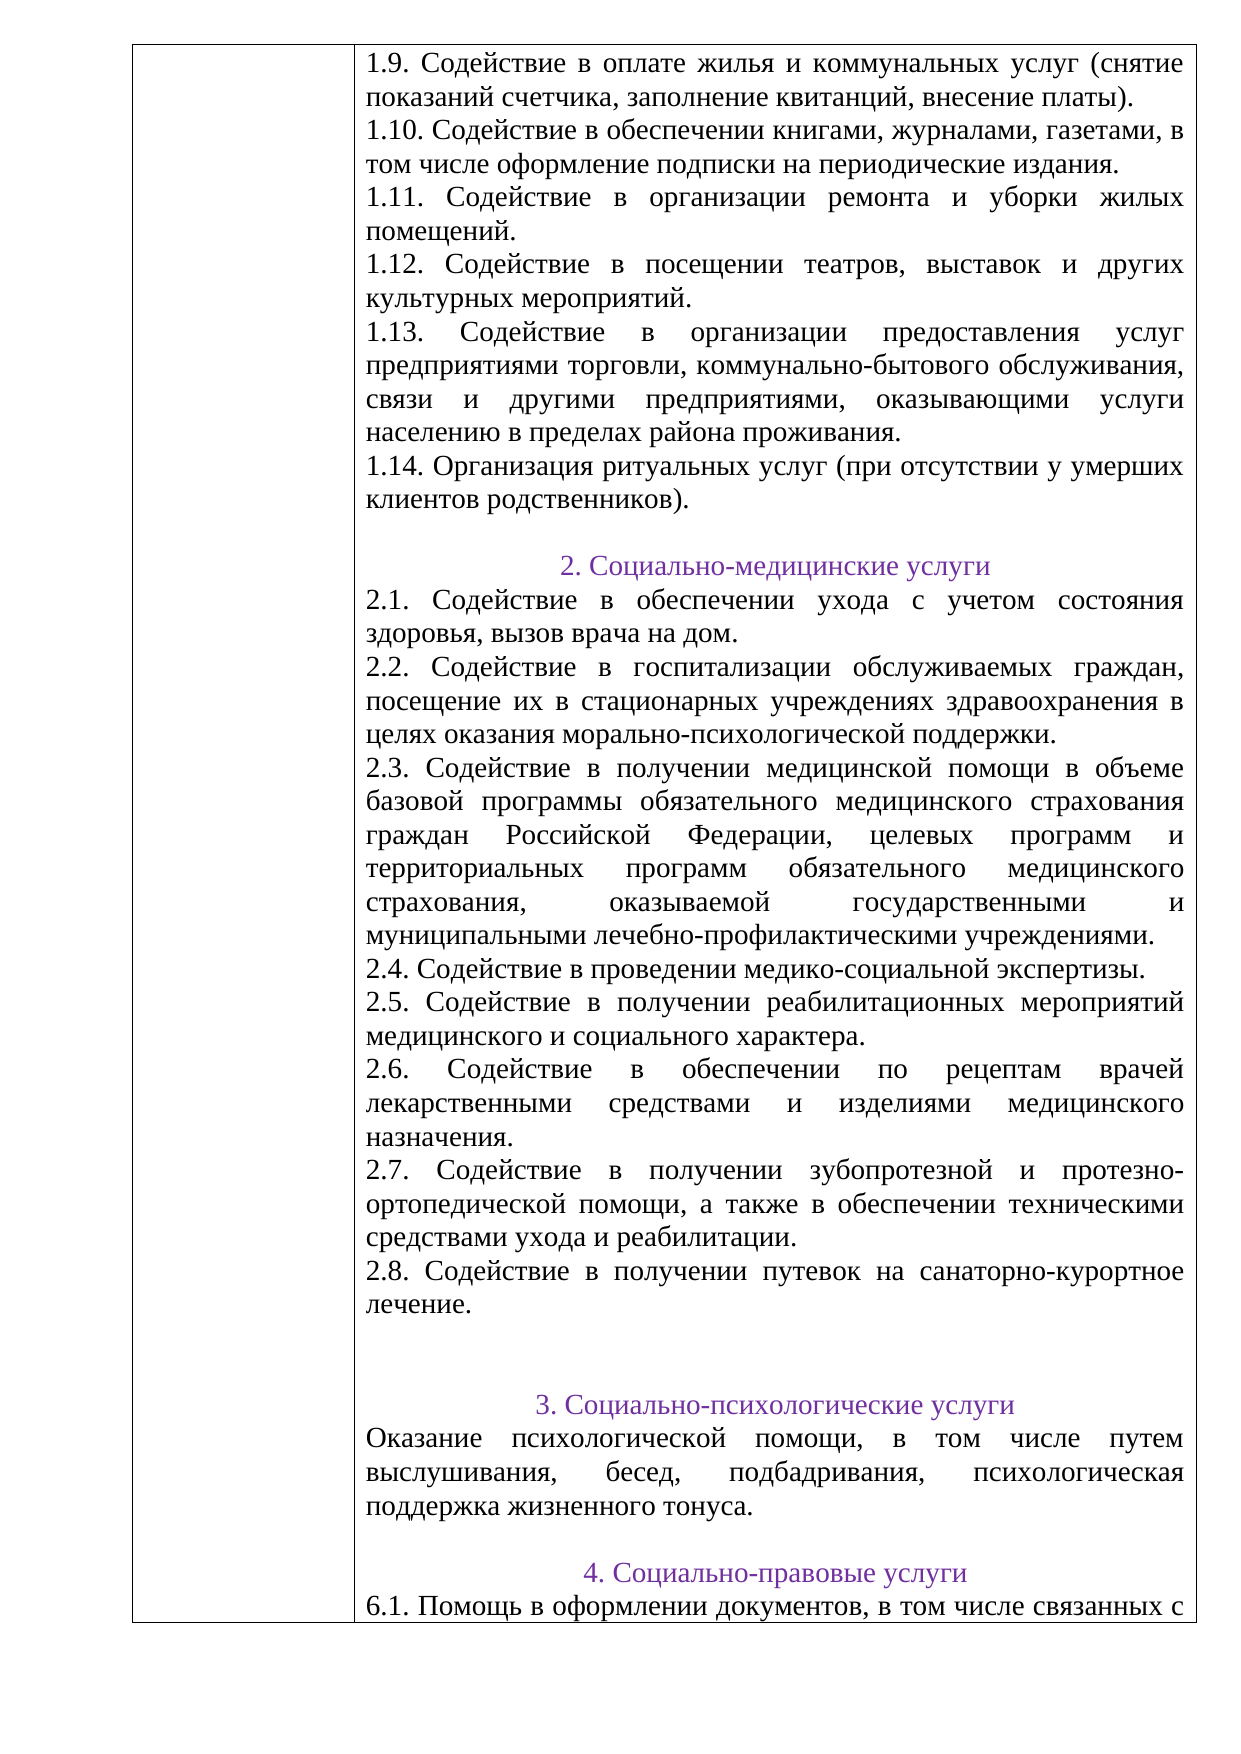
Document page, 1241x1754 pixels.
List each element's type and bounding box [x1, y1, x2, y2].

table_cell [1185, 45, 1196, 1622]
table_cell [133, 45, 354, 1622]
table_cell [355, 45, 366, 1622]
